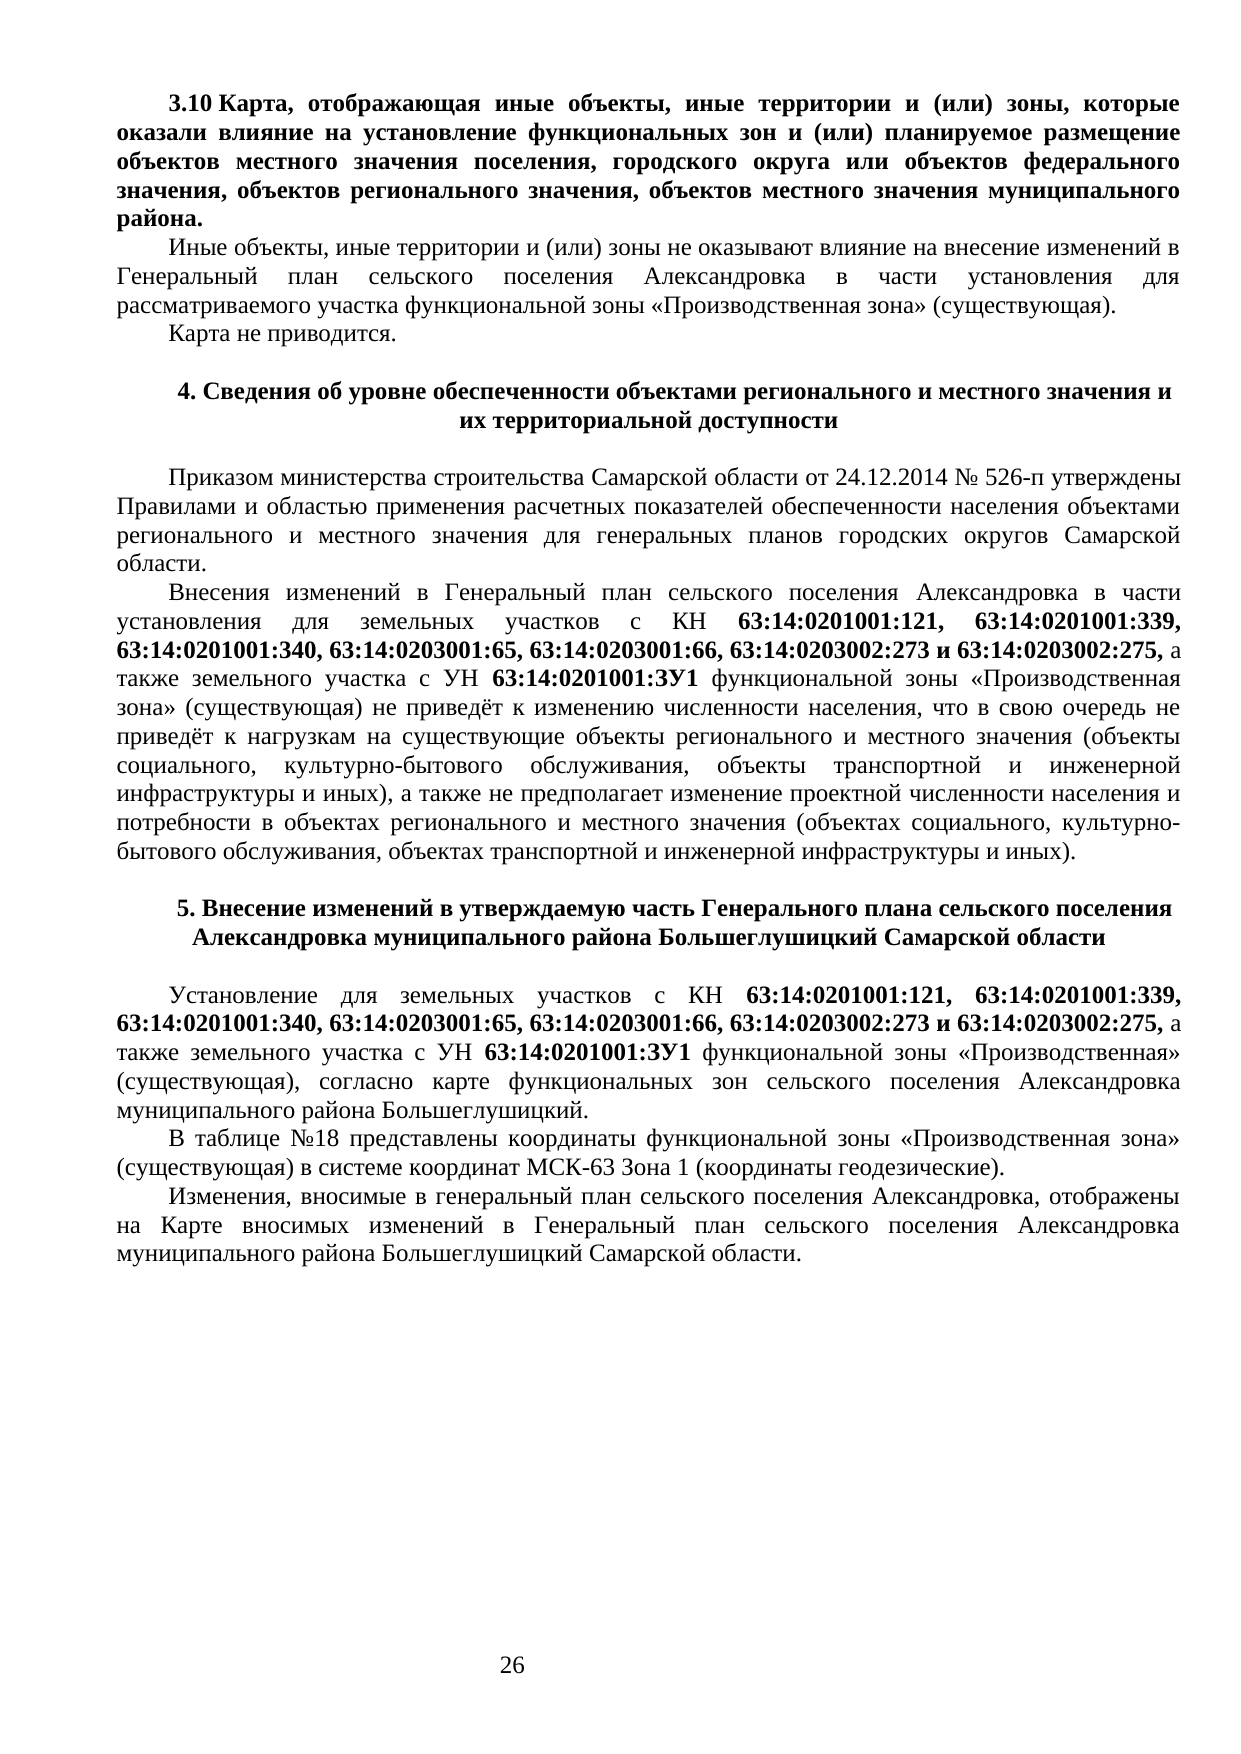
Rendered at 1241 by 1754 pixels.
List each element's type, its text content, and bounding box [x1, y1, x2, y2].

subtitle Сведения об уровне обеспеченности объектами регионального и местного значения и их территориальной доступности [116, 376, 1181, 433]
list Карта, отображающая иные объекты, иные территории и (или) зоны, которые оказали влияние на установление функциональных зон и (или) планируемое размещение объектов местного значения поселения, городского округа или объектов федерального значения, объектов регионального значения, объектов местного значения муниципального района. [116, 88, 1181, 232]
text Изменения, вносимые в генеральный план сельского поселения Александровка, отображены на Карте вносимых изменений в Генеральный план сельского поселения Александровка муниципального района Большеглушицкий Самарской области. [116, 1181, 1181, 1267]
text Карта не приводится. [116, 318, 1181, 347]
text Приказом министерства строительства Самарской области от 24.12.2014 № 526-п утверждены Правилами и областью применения расчетных показателей обеспеченности населения объектами регионального и местного значения для генеральных планов городских округов Самарской области. [116, 462, 1181, 577]
text Внесения изменений в Генеральный план сельского поселения Александровка в части установления для земельных участков с КН 63:14:0201001:121, 63:14:0201001:339, 63:14:0201001:340, 63:14:0203001:65, 63:14:0203001:66, 63:14:0203002:273 и 63:14:0203002:275, а также земельного участка с УН 63:14:0201001:ЗУ1 функциональной зоны «Производственная зона» (существующая) не приведёт к изменению численности населения, что в свою очередь не приведёт к нагрузкам на существующие объекты регионального и местного значения (объекты социального, культурно-бытового обслуживания, объекты транспортной и инженерной инфраструктуры и иных), а также не предполагает изменение проектной численности населения и потребности в объектах регионального и местного значения (объектах социального, культурно-бытового обслуживания, объектах транспортной и инженерной инфраструктуры и иных). [116, 577, 1181, 865]
subtitle Внесение изменений в утверждаемую часть Генерального плана сельского поселения Александровка муниципального района Большеглушицкий Самарской области [116, 893, 1181, 951]
text В таблице №18 представлены координаты функциональной зоны «Производственная зона» (существующая) в системе координат МСК-63 Зона 1 (координаты геодезические). [116, 1123, 1181, 1181]
text Установление для земельных участков с КН 63:14:0201001:121, 63:14:0201001:339, 63:14:0201001:340, 63:14:0203001:65, 63:14:0203001:66, 63:14:0203002:273 и 63:14:0203002:275, а также земельного участка с УН 63:14:0201001:ЗУ1 функциональной зоны «Производственная» (существующая), согласно карте функциональных зон сельского поселения Александровка муниципального района Большеглушицкий. [116, 980, 1181, 1123]
text Иные объекты, иные территории и (или) зоны не оказывают влияние на внесение изменений в Генеральный план сельского поселения Александровка в части установления для рассматриваемого участка функциональной зоны «Производственная зона» (существующая). [116, 232, 1181, 318]
